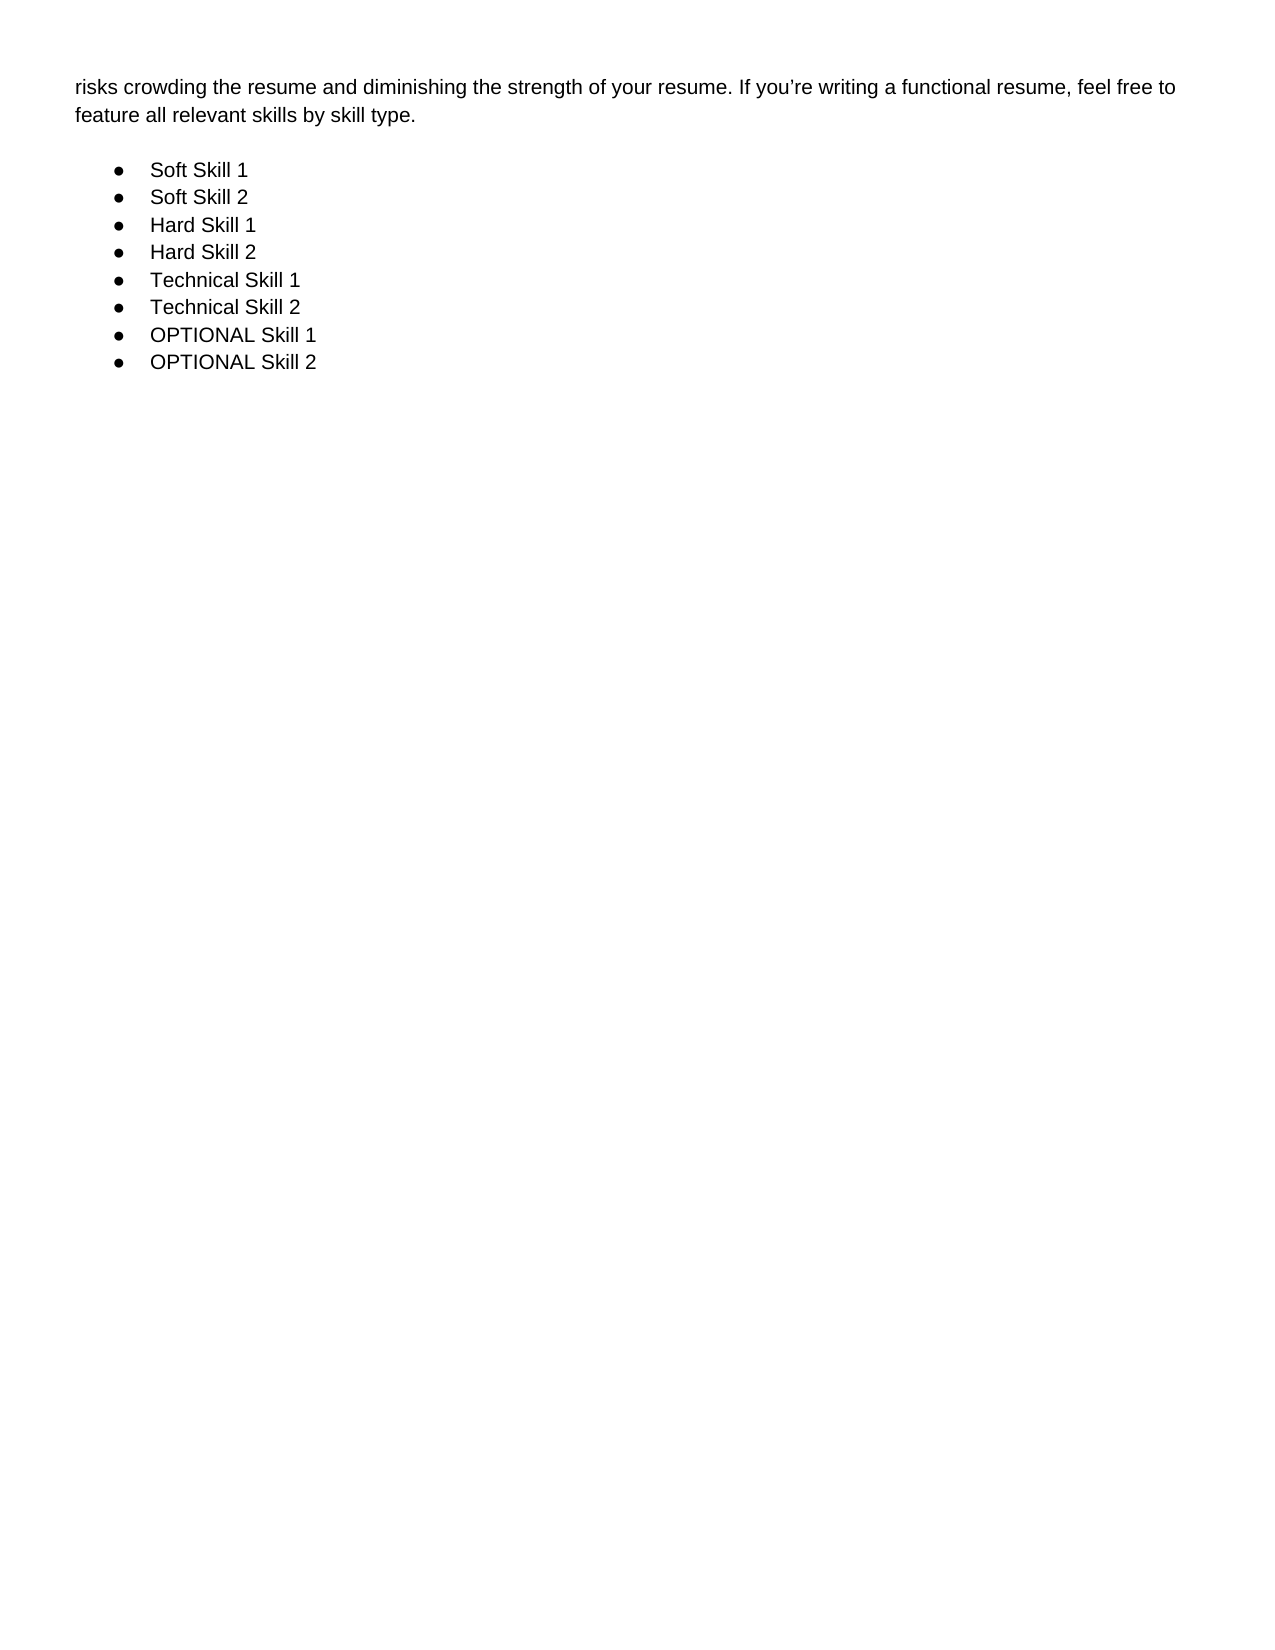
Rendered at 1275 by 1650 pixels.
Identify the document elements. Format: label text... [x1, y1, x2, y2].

list Soft Skill 1 [112, 157, 1200, 181]
list Hard Skill 2 [112, 240, 1200, 264]
list OPTIONAL Skill 2 [112, 350, 1200, 374]
list Technical Skill 1 [112, 267, 1200, 291]
list Soft Skill 2 [112, 185, 1200, 209]
list Hard Skill 1 [112, 212, 1200, 236]
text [75, 75, 1200, 126]
list OPTIONAL Skill 1 [112, 322, 1200, 346]
list Technical Skill 2 [112, 295, 1200, 319]
